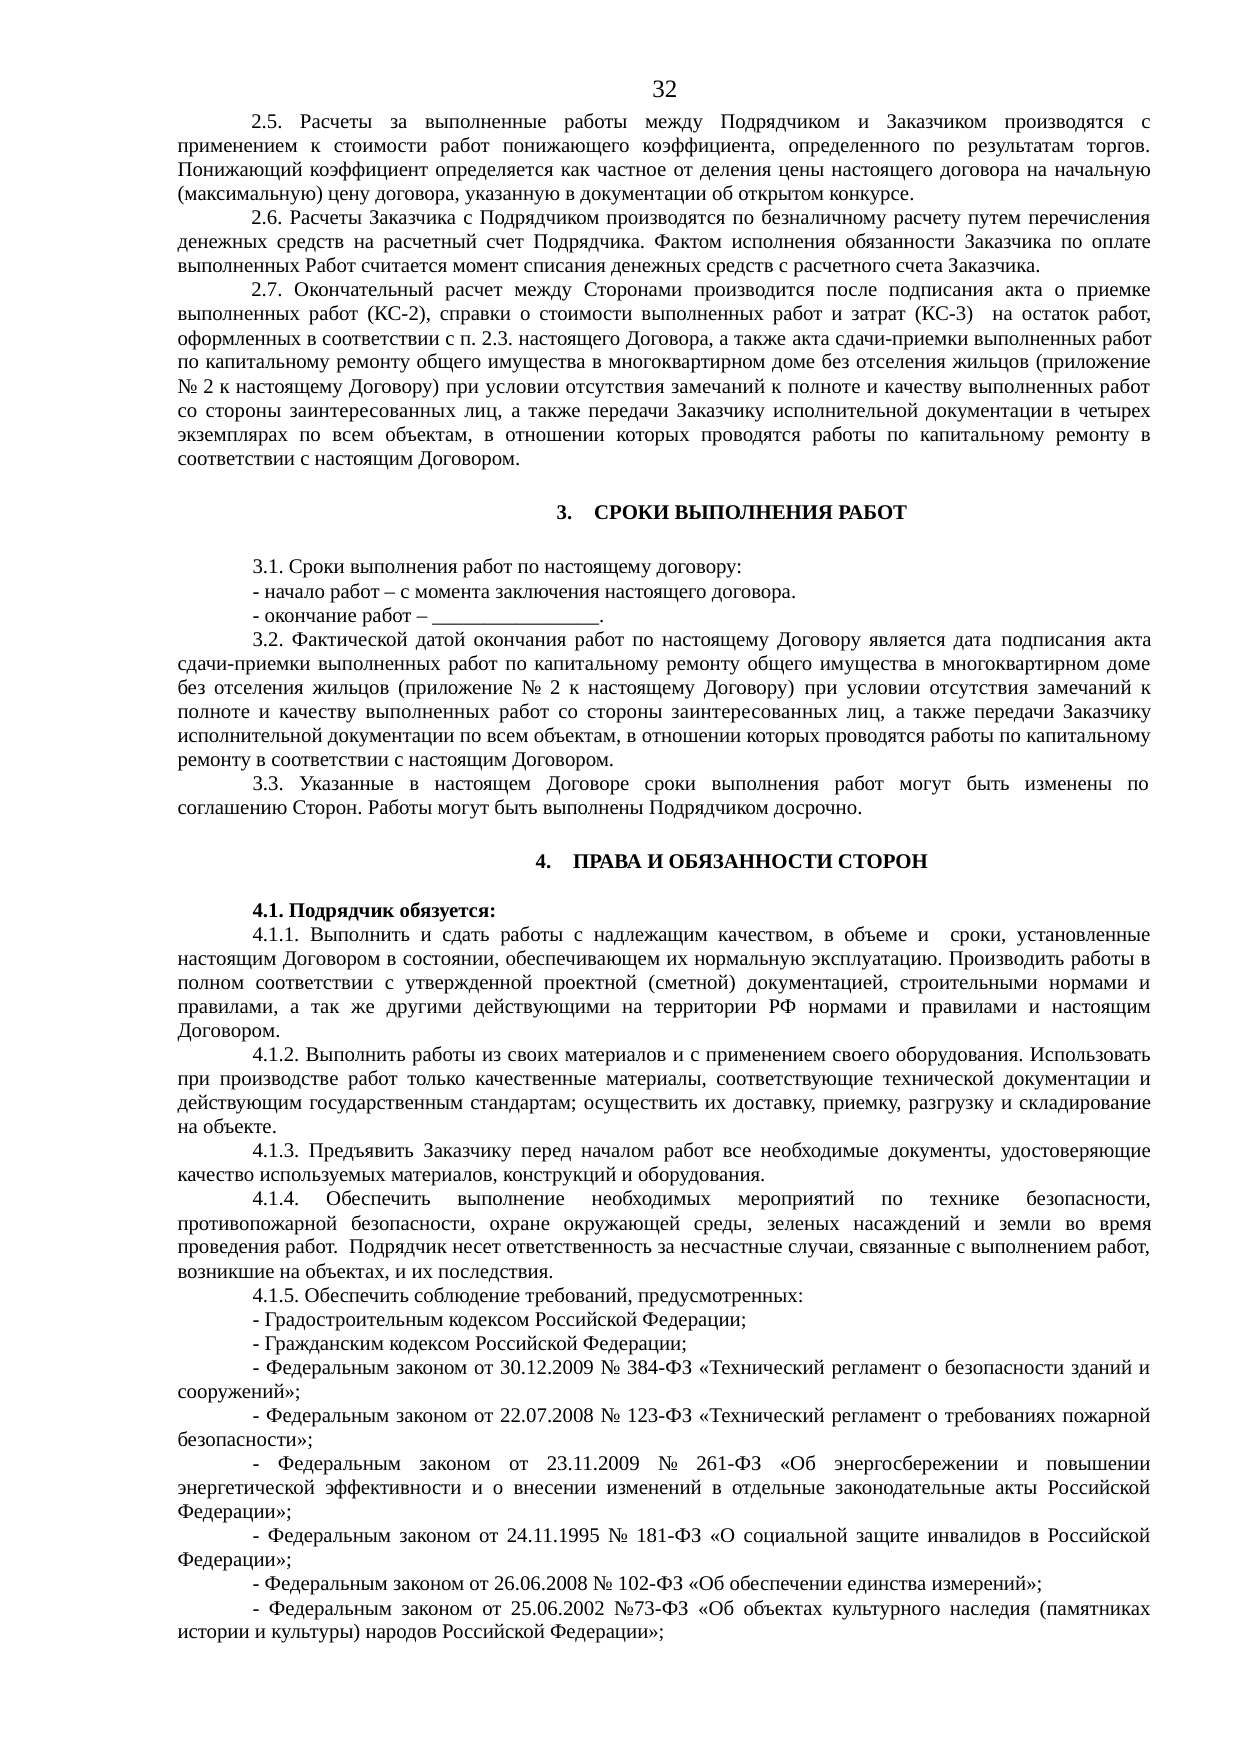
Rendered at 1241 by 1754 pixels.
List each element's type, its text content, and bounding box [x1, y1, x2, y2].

text - окончание работ – ________________. [177, 603, 1152, 627]
text 4.1.4. Обеспечить выполнение необходимых мероприятий по технике безопасности, противопожарной безопасности, охране окружающей среды, зеленых насаждений и земли во время проведения работ. Подрядчик несет ответственность за несчастные случаи, связанные с выполнением работ, возникшие на объектах, и их последствия. [177, 1186, 1152, 1283]
text 4.1.1. Выполнить и сдать работы с надлежащим качеством, в объеме и сроки, установленные настоящим Договором в состоянии, обеспечивающем их нормальную эксплуатацию. Производить работы в полном соответствии с утвержденной проектной (сметной) документацией, строительными нормами и правилами, а так же другими действующими на территории РФ нормами и правилами и настоящим Договором. [177, 922, 1152, 1042]
text 4.1.5. Обеспечить соблюдение требований, предусмотренных: [177, 1283, 1152, 1307]
text 3.1. Сроки выполнения работ по настоящему договору: [177, 554, 1152, 578]
text - Федеральным законом от 26.06.2008 № 102-ФЗ «Об обеспечении единства измерений»; [177, 1571, 1152, 1595]
text - Федеральным законом от 23.11.2009 № 261-ФЗ «Об энергосбережении и повышении энергетической эффективности и о внесении изменений в отдельные законодательные акты Российской Федерации»; [177, 1451, 1152, 1523]
text - Федеральным законом от 30.12.2009 № 384-ФЗ «Технический регламент о безопасности зданий и сооружений»; [177, 1355, 1152, 1403]
text - Федеральным законом от 22.07.2008 № 123-ФЗ «Технический регламент о требованиях пожарной безопасности»; [177, 1403, 1152, 1451]
text 3.2. Фактической датой окончания работ по настоящему Договору является дата подписания акта сдачи-приемки выполненных работ по капитальному ремонту общего имущества в многоквартирном доме без отселения жильцов (приложение № 2 к настоящему Договору) при условии отсутствия замечаний к полноте и качеству выполненных работ со стороны заинтересованных лиц, а также передачи Заказчику исполнительной документации по всем объектам, в отношении которых проводятся работы по капитальному ремонту в соответствии с настоящим Договором. [177, 627, 1152, 771]
text - начало работ – с момента заключения настоящего договора. [177, 578, 1152, 603]
text 4.1.2. Выполнить работы из своих материалов и с применением своего оборудования. Использовать при производстве работ только качественные материалы, соответствующие технической документации и действующим государственным стандартам; осуществить их доставку, приемку, разгрузку и складирование на объекте. [177, 1042, 1152, 1138]
text 4.1. Подрядчик обязуется: [177, 898, 1152, 922]
text - Федеральным законом от 25.06.2002 №73-ФЗ «Об объектах культурного наследия (памятниках истории и культуры) народов Российской Федерации»; [177, 1595, 1152, 1643]
text - Федеральным законом от 24.11.1995 № 181-ФЗ «О социальной защите инвалидов в Российской Федерации»; [177, 1523, 1152, 1571]
list ПРАВА И ОБЯЗАННОСТИ СТОРОН [312, 849, 1152, 873]
text 2.5. Расчеты за выполненные работы между Подрядчиком и Заказчиком производятся с применением к стоимости работ понижающего коэффициента, определенного по результатам торгов. Понижающий коэффициент определяется как частное от деления цены настоящего договора на начальную (максимальную) цену договора, указанную в документации об открытом конкурсе. [177, 109, 1152, 205]
text 2.7. Окончательный расчет между Сторонами производится после подписания акта о приемке выполненных работ (КС-2), справки о стоимости выполненных работ и затрат (КС-3) на остаток работ, оформленных в соответствии с п. 2.3. настоящего Договора, а также акта сдачи-приемки выполненных работ по капитальному ремонту общего имущества в многоквартирном доме без отселения жильцов (приложение № 2 к настоящему Договору) при условии отсутствия замечаний к полноте и качеству выполненных работ со стороны заинтересованных лиц, а также передачи Заказчику исполнительной документации в четырех экземплярах по всем объектам, в отношении которых проводятся работы по капитальному ремонту в соответствии с настоящим Договором. [177, 277, 1152, 470]
text 4.1.3. Предъявить Заказчику перед началом работ все необходимые документы, удостоверяющие качество используемых материалов, конструкций и оборудования. [177, 1138, 1152, 1186]
text 3.3. Указанные в настоящем Договоре сроки выполнения работ могут быть изменены по соглашению Сторон. Работы могут быть выполнены Подрядчиком досрочно. [177, 771, 1149, 819]
list СРОКИ ВЫПОЛНЕНИЯ РАБОТ [312, 500, 1152, 524]
text 2.6. Расчеты Заказчика с Подрядчиком производятся по безналичному расчету путем перечисления денежных средств на расчетный счет Подрядчика. Фактом исполнения обязанности Заказчика по оплате выполненных Работ считается момент списания денежных средств с расчетного счета Заказчика. [177, 205, 1152, 277]
text - Градостроительным кодексом Российской Федерации; [177, 1307, 1152, 1331]
text - Гражданским кодексом Российской Федерации; [177, 1331, 1152, 1355]
